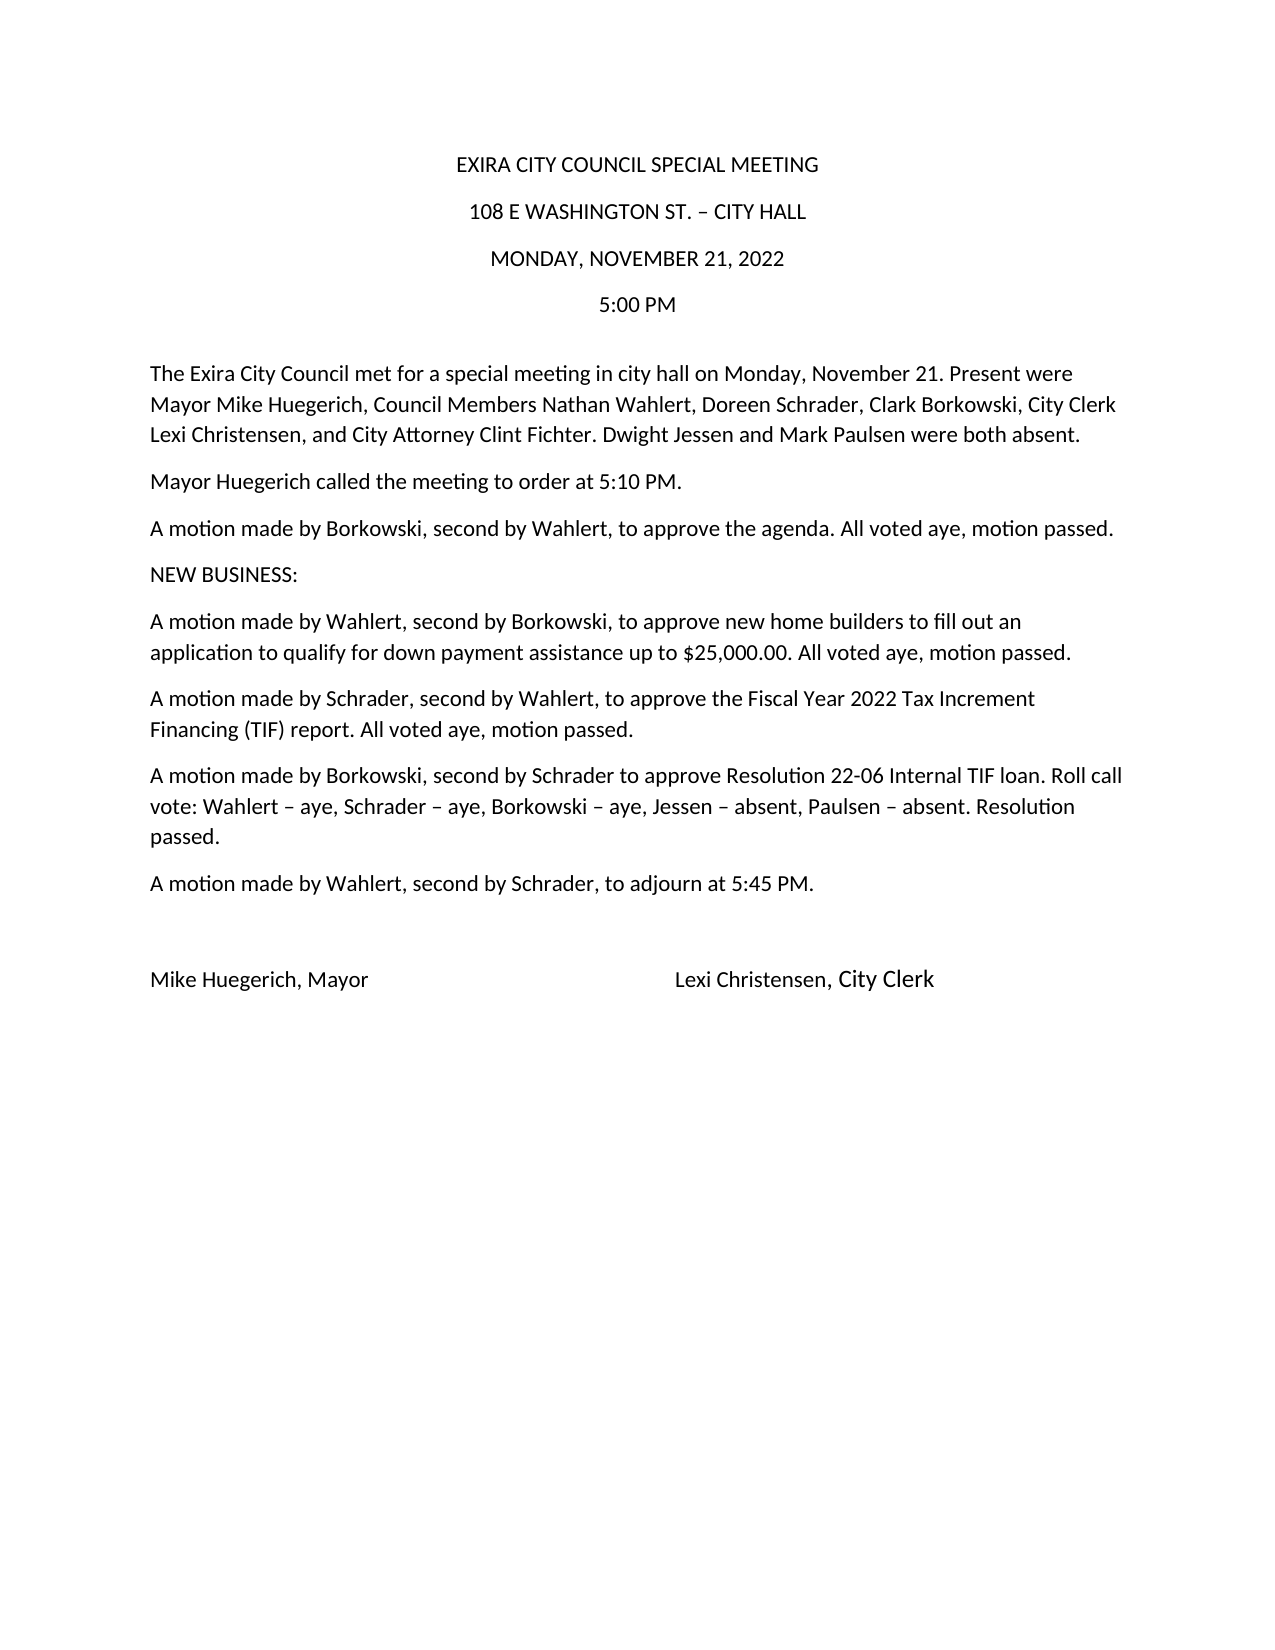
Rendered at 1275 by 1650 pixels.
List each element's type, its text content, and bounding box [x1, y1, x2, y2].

text 108 E WASHINGTON ST. – CITY HALL [150, 197, 1125, 225]
text A motion made by Borkowski, second by Schrader to approve Resolution 22-06 Internal TIF loan. Roll call vote: Wahlert – aye, Schrader – aye, Borkowski – aye, Jessen – absent, Paulsen – absent. Resolution passed. [150, 762, 1125, 850]
text 5:00 PM [150, 291, 1125, 319]
text A motion made by Schrader, second by Wahlert, to approve the Fiscal Year 2022 Tax Increment Financing (TIF) report. All voted aye, motion passed. [150, 684, 1125, 743]
text MONDAY, NOVEMBER 21, 2022 [150, 244, 1125, 272]
text The Exira City Council met for a special meeting in city hall on Monday, November 21. Present were Mayor Mike Huegerich, Council Members Nathan Wahlert, Doreen Schrader, Clark Borkowski, City Clerk Lexi Christensen, and City Attorney Clint Fichter. Dwight Jessen and Mark Paulsen were both absent. [150, 359, 1125, 448]
text A motion made by Wahlert, second by Borkowski, to approve new home builders to fill out an application to qualify for down payment assistance up to $25,000.00. All voted aye, motion passed. [150, 607, 1125, 666]
text Mike Huegerich, Mayor Lexi Christensen, City Clerk [150, 963, 1125, 993]
text Mayor Huegerich called the meeting to order at 5:10 PM. [150, 467, 1125, 495]
text A motion made by Borkowski, second by Wahlert, to approve the agenda. All voted aye, motion passed. [150, 514, 1125, 542]
text A motion made by Wahlert, second by Schrader, to adjourn at 5:45 PM. [150, 869, 1125, 897]
text NEW BUSINESS: [150, 561, 1125, 589]
text EXIRA CITY COUNCIL SPECIAL MEETING [150, 150, 1125, 178]
